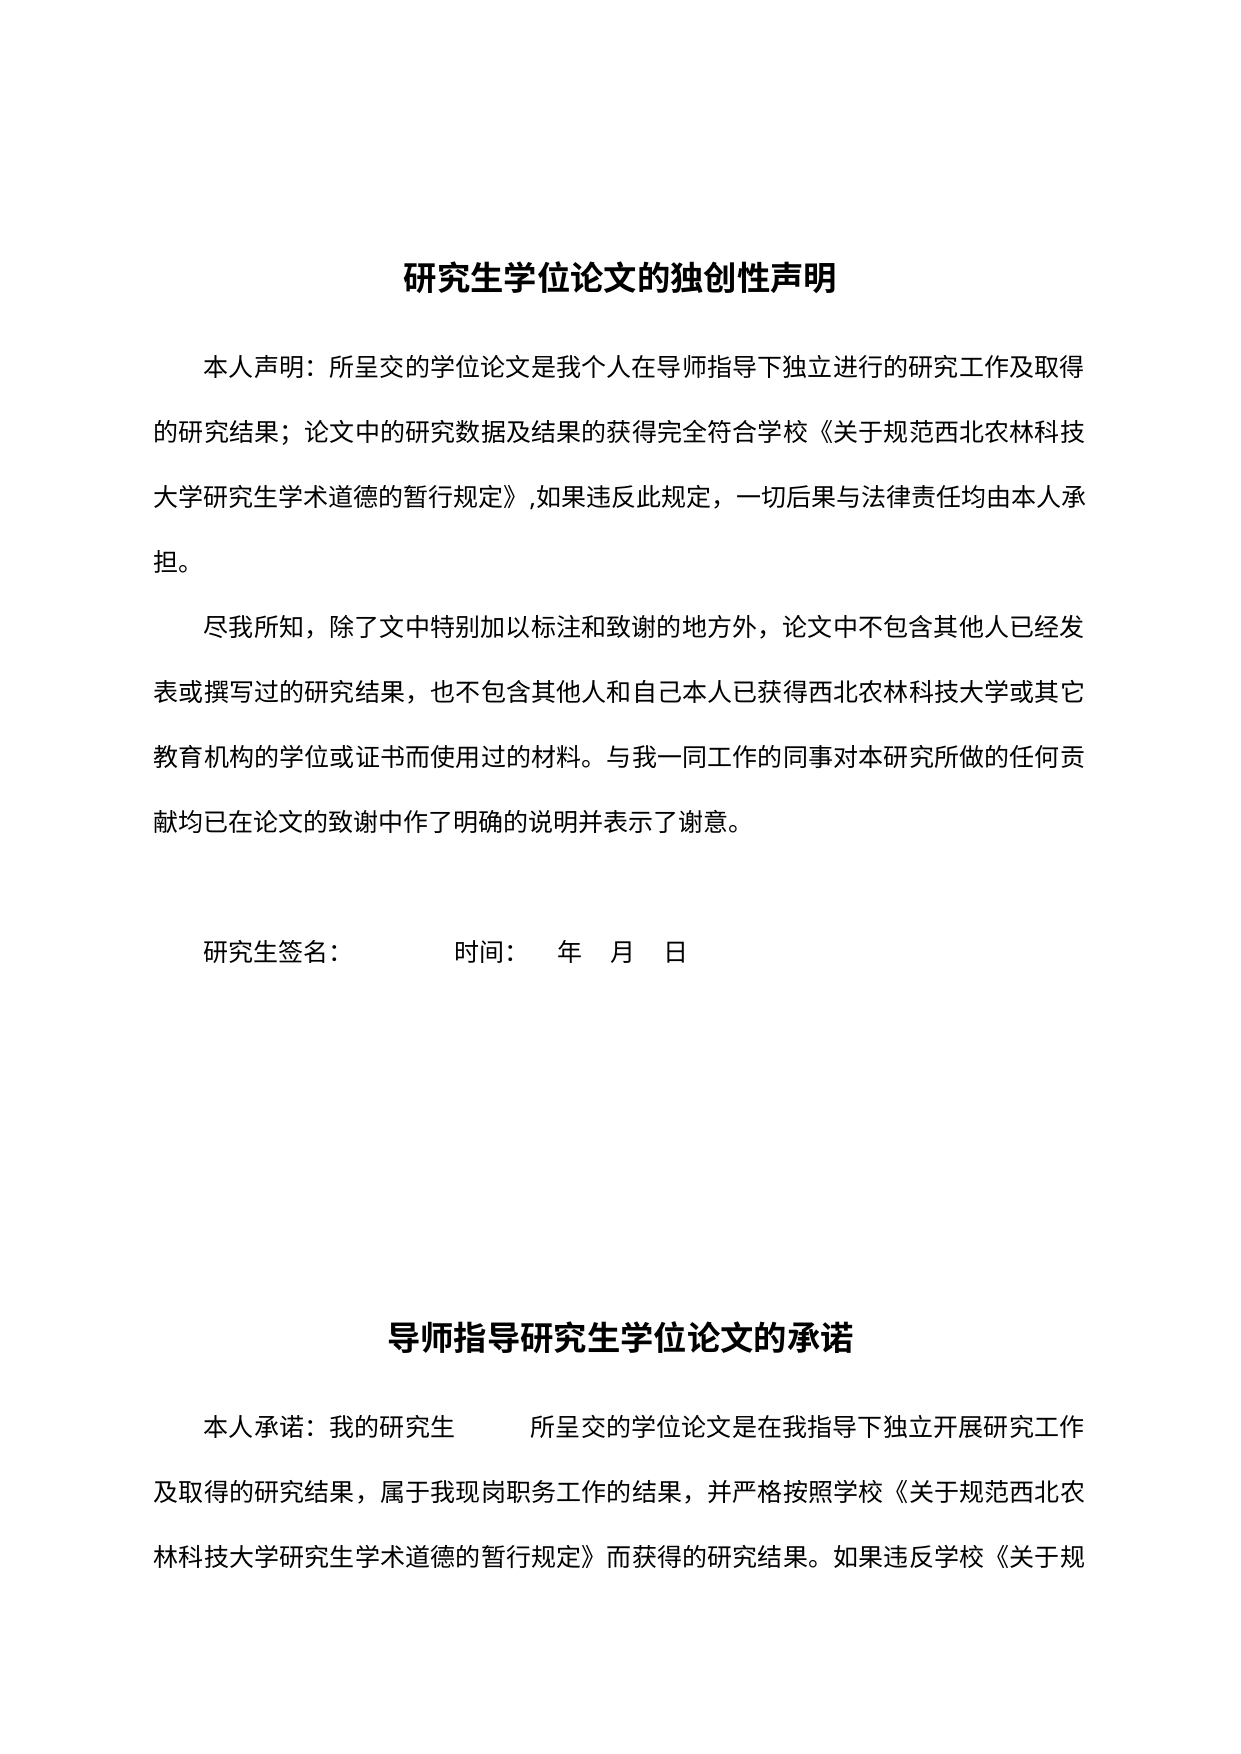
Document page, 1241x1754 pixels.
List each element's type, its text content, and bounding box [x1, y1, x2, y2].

text 尽我所知，除了文中特别加以标注和致谢的地方外，论文中不包含其他人已经发表或撰写过的研究结果，也不包含其他人和自己本人已获得西北农林科技大学或其它教育机构的学位或证书而使用过的材料。与我一同工作的同事对本研究所做的任何贡献均已在论文的致谢中作了明确的说明并表示了谢意。 [153, 593, 1087, 853]
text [153, 1393, 1087, 1588]
text 研究生签名： 时间： 年 月 日 [153, 918, 1087, 983]
text 导师指导研究生学位论文的承诺 [153, 1303, 1087, 1368]
text 研究生学位论文的独创性声明 [153, 243, 1087, 308]
text 本人声明：所呈交的学位论文是我个人在导师指导下独立进行的研究工作及取得的研究结果；论文中的研究数据及结果的获得完全符合学校《关于规范西北农林科技大学研究生学术道德的暂行规定》,如果违反此规定，一切后果与法律责任均由本人承担。 [153, 333, 1087, 593]
